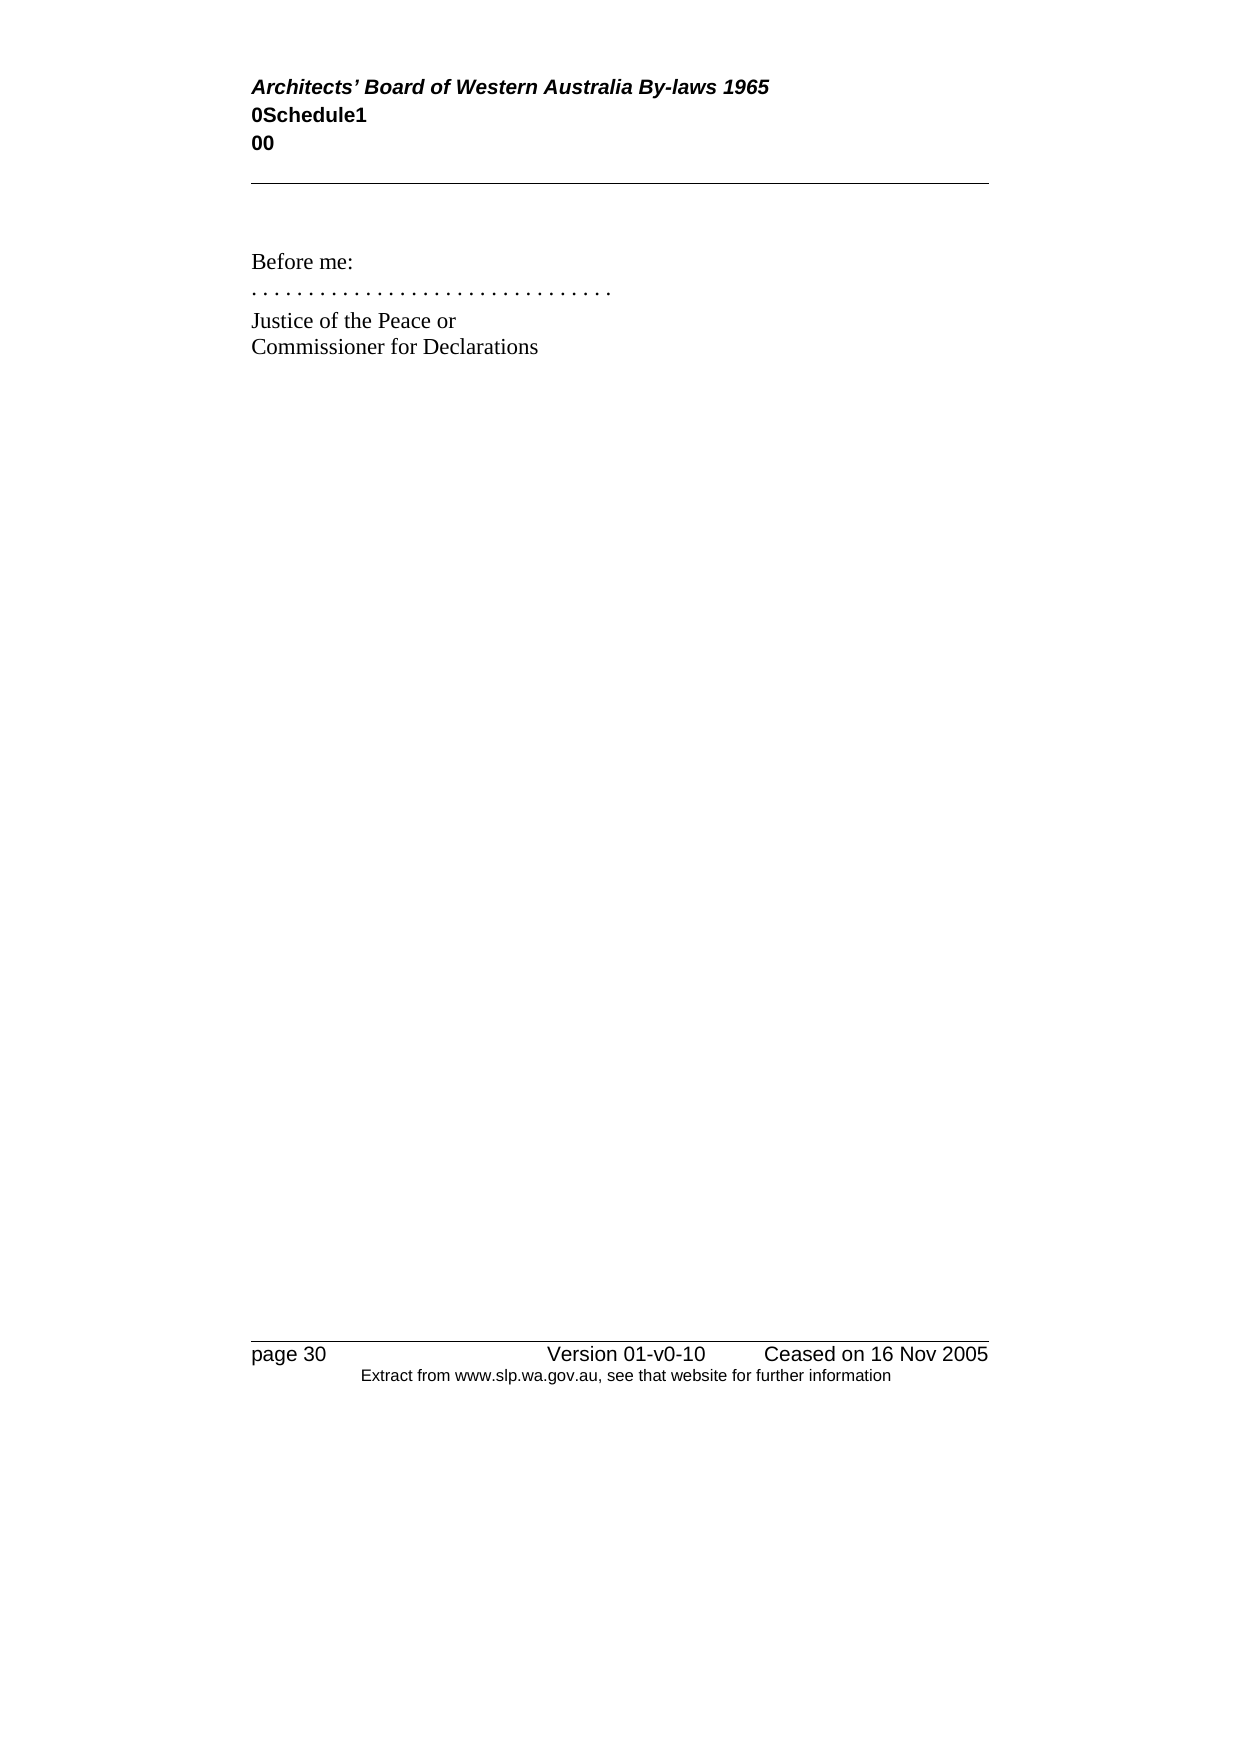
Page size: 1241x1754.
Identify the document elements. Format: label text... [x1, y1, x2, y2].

text Before me: [251, 248, 989, 274]
text Justice of the Peace or [251, 307, 989, 333]
text . . . . . . . . . . . . . . . . . . . . . . . . . . . . . . . . [251, 274, 989, 301]
text Commissioner for Declarations [251, 333, 989, 360]
